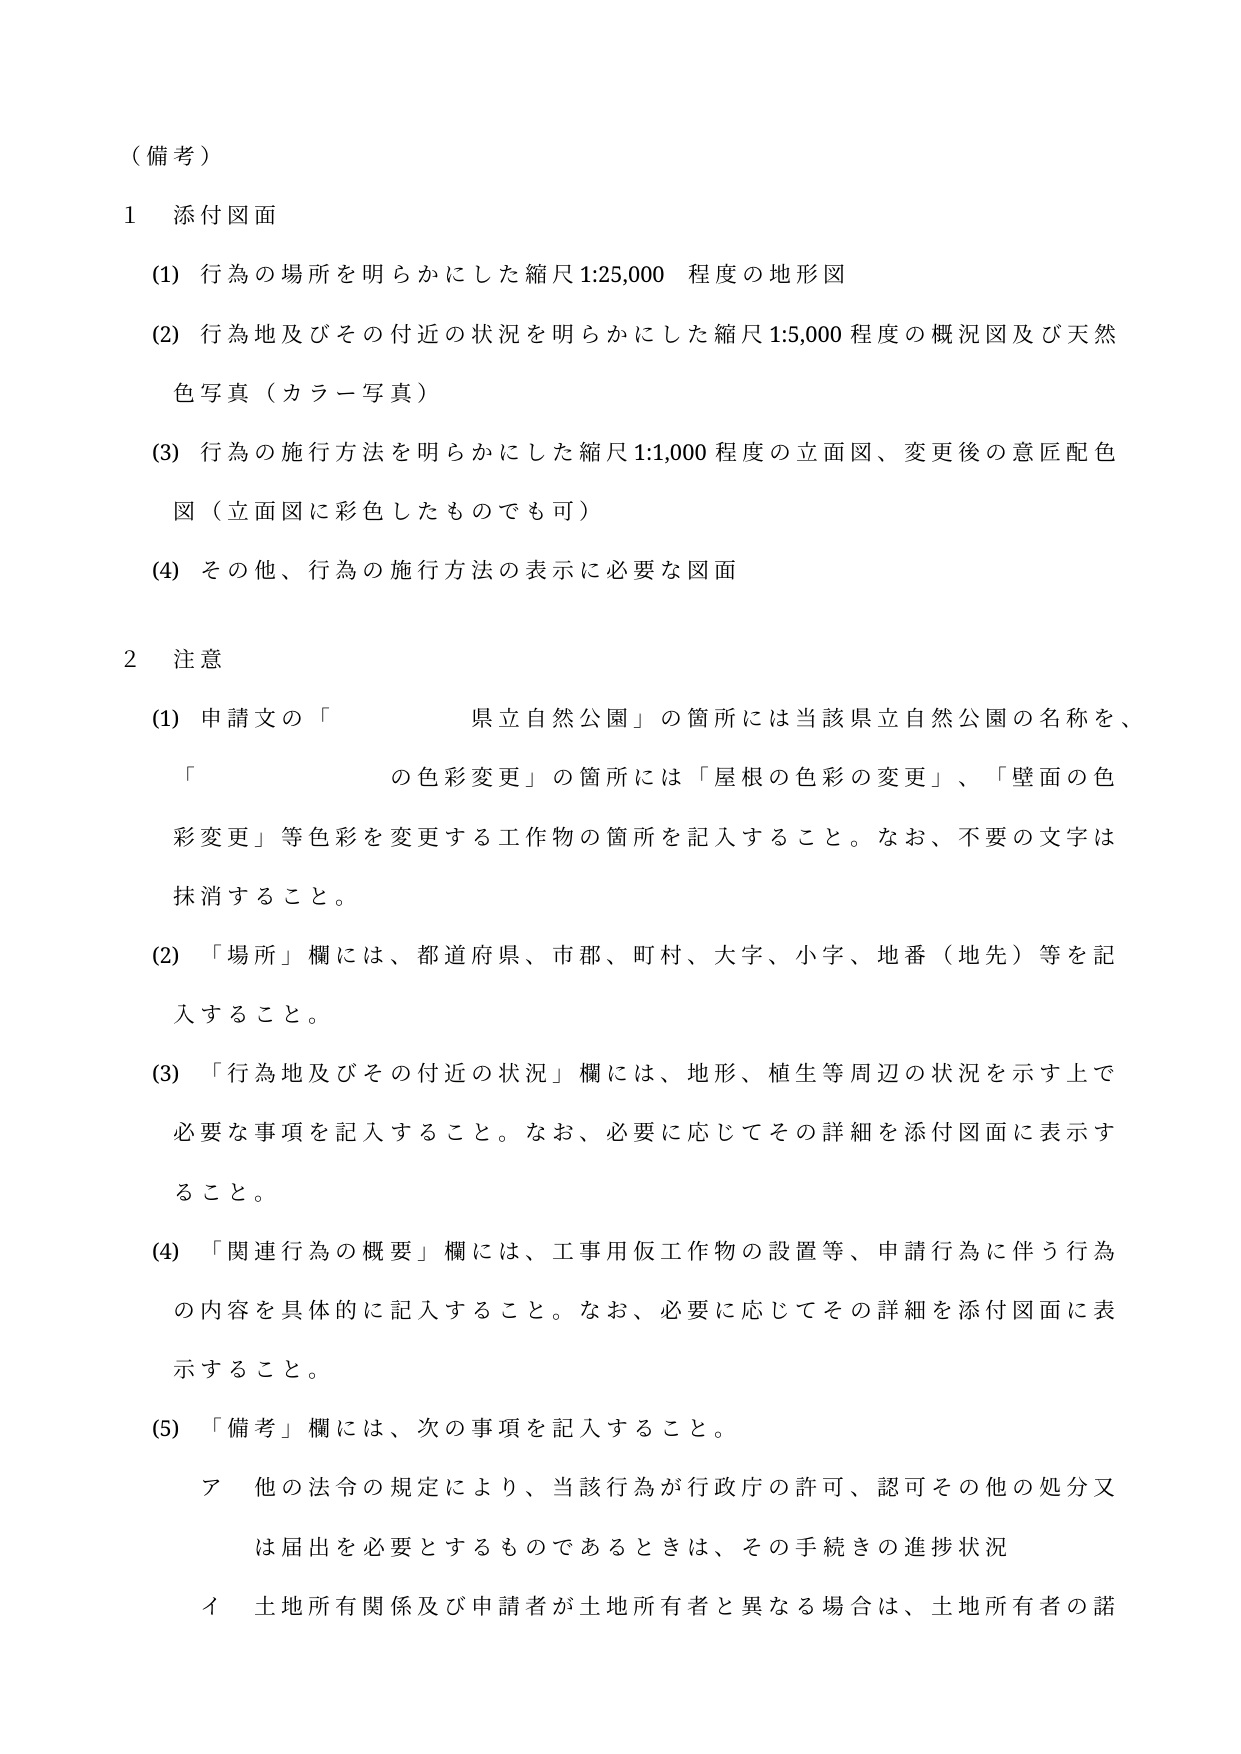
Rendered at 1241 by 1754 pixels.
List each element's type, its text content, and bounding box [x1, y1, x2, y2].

text (1)申請文の「 県立自然公園」の箇所には当該県立自然公園の名称を、「 の色彩変更」の箇所には「屋根の色彩の変更」、「壁面の色彩変更」等色彩を変更する工作物の箇所を記入すること。なお、不要の文字は抹消すること。 [134, 688, 1121, 924]
text （備考） [119, 126, 1121, 185]
text ２ 注意 [119, 628, 1121, 688]
text (5)「備考」欄には、次の事項を記入すること。 [134, 1398, 1121, 1457]
text １ 添付図面 [119, 185, 1121, 244]
text (2)「場所」欄には、都道府県、市郡、町村、大字、小字、地番（地先）等を記入すること。 [134, 924, 1121, 1043]
text ア 他の法令の規定により、当該行為が行政庁の許可、認可その他の処分又は届出を必要とするものであるときは、その手続きの進捗状況 [173, 1457, 1121, 1575]
text (2)行為地及びその付近の状況を明らかにした縮尺1:5,000程度の概況図及び天然色写真（カラー写真） [134, 303, 1121, 421]
text (3)「行為地及びその付近の状況」欄には、地形、植生等周辺の状況を示す上で必要な事項を記入すること。なお、必要に応じてその詳細を添付図面に表示すること。 [134, 1043, 1121, 1220]
text (4)「関連行為の概要」欄には、工事用仮工作物の設置等、申請行為に伴う行為の内容を具体的に記入すること。なお、必要に応じてその詳細を添付図面に表示すること。 [134, 1220, 1121, 1398]
text (3)行為の施行方法を明らかにした縮尺1:1,000程度の立面図、変更後の意匠配色図（立面図に彩色したものでも可） [134, 421, 1121, 540]
text (4)その他、行為の施行方法の表示に必要な図面 [134, 540, 1121, 599]
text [173, 1575, 1121, 1634]
text (1)行為の場所を明らかにした縮尺1:25,000程度の地形図 [134, 244, 1121, 303]
